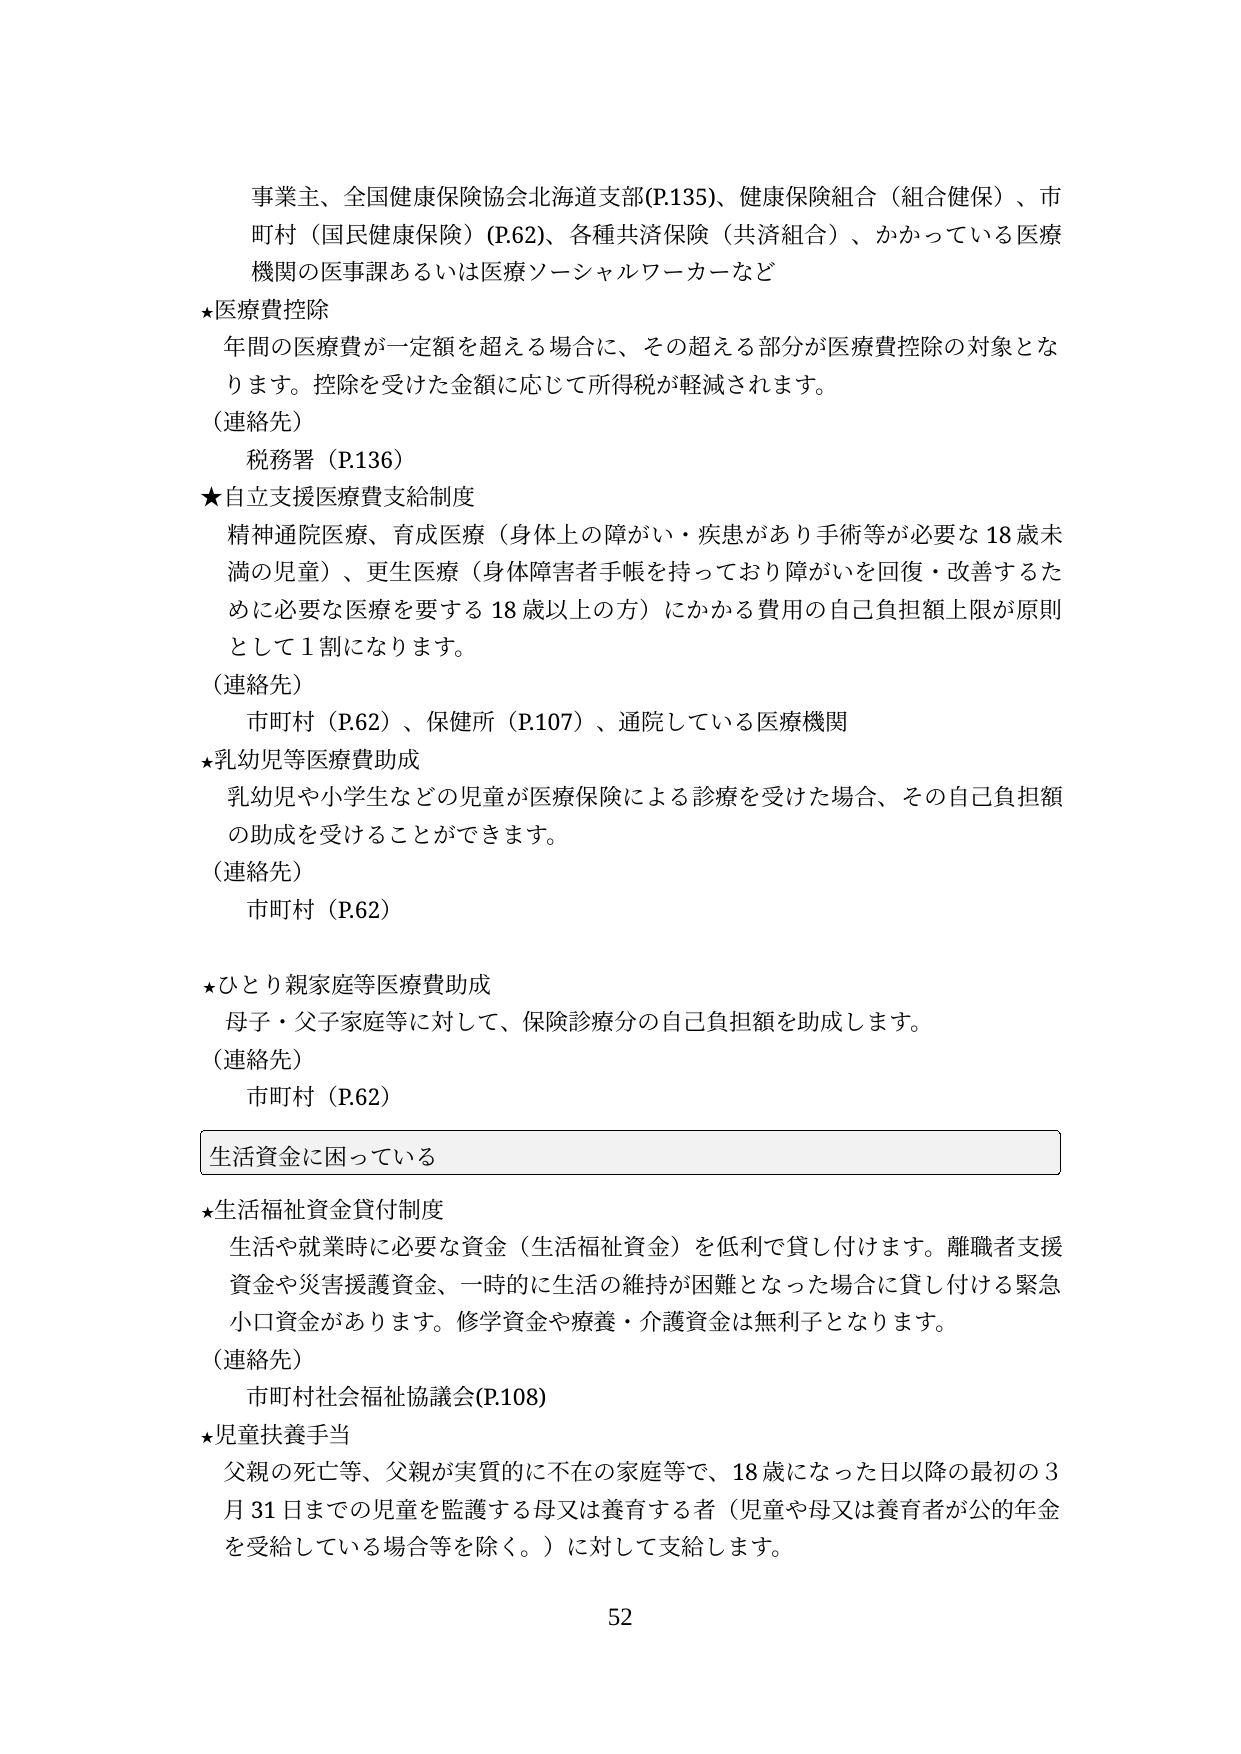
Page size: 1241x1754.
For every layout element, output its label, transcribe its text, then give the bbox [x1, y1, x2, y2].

text 母子・父子家庭等に対して、保険診療分の自己負担額を助成します。 [202, 1002, 1063, 1040]
text ★自立支援医療費支給制度 [177, 477, 1063, 515]
text ★ひとり親家庭等医療費助成 [202, 965, 1063, 1002]
text 税務署（P.136） [177, 440, 1063, 477]
text 市町村（P.58）、保健所（P.99）、通院している医療機関 [177, 702, 1063, 740]
text ★児童扶養手当 [177, 1415, 1063, 1452]
text 乳幼児や小学生などの児童が医療保険による診療を受けた場合、その自己負担額の助成を受けることができます。 [227, 777, 1063, 852]
text （連絡先） [177, 665, 1063, 702]
text 市町村（P.58） [177, 890, 1063, 927]
text （連絡先） [177, 402, 1063, 440]
text 年間の医療費が一定額を超える場合に、その超える部分が医療費控除の対象となります。控除を受けた金額に応じて所得税が軽減されます。 [177, 327, 1063, 402]
text ★医療費控除 [177, 290, 1063, 327]
text ★乳幼児等医療費助成 [177, 740, 1063, 777]
text 事業主、全国健康保険協会北海道支部(P.135)、健康保険組合（組合健保）、市町村（国民健康保険）(P.58)、各種共済保険（共済組合）、かかっている医療機関の医事課あるいは医療ソーシャルワーカーなど [251, 177, 1063, 290]
text 市町村社会福祉協議会(P.100) [177, 1377, 1063, 1415]
text 市町村（P.58） [177, 1077, 1063, 1115]
text （連絡先） [177, 852, 1063, 890]
text 精神通院医療、育成医療（身体上の障がい・疾患があり手術等が必要な18歳未満の児童）、更生医療（身体障害者手帳を持っており障がいを回復・改善するために必要な医療を要する18歳以上の方）にかかる費用の自己負担額上限が原則として１割になります。 [227, 515, 1063, 665]
text 父親の死亡等、父親が実質的に不在の家庭等で、18歳になった日以降の最初の３月31日までの児童を監護する母又は養育する者（児童や母又は養育者が公的年金を受給している場合等を除く。）に対して支給します。 [177, 1452, 1063, 1565]
text ★生活福祉資金貸付制度 [201, 1190, 1063, 1227]
text （連絡先） [177, 1040, 1063, 1077]
text （連絡先） [177, 1340, 1063, 1377]
text 生活や就業時に必要な資金（生活福祉資金）を低利で貸し付けます。離職者支援資金や災害援護資金、一時的に生活の維持が困難となった場合に貸し付ける緊急小口資金があります。修学資金や療養・介護資金は無利子となります。 [229, 1227, 1063, 1340]
